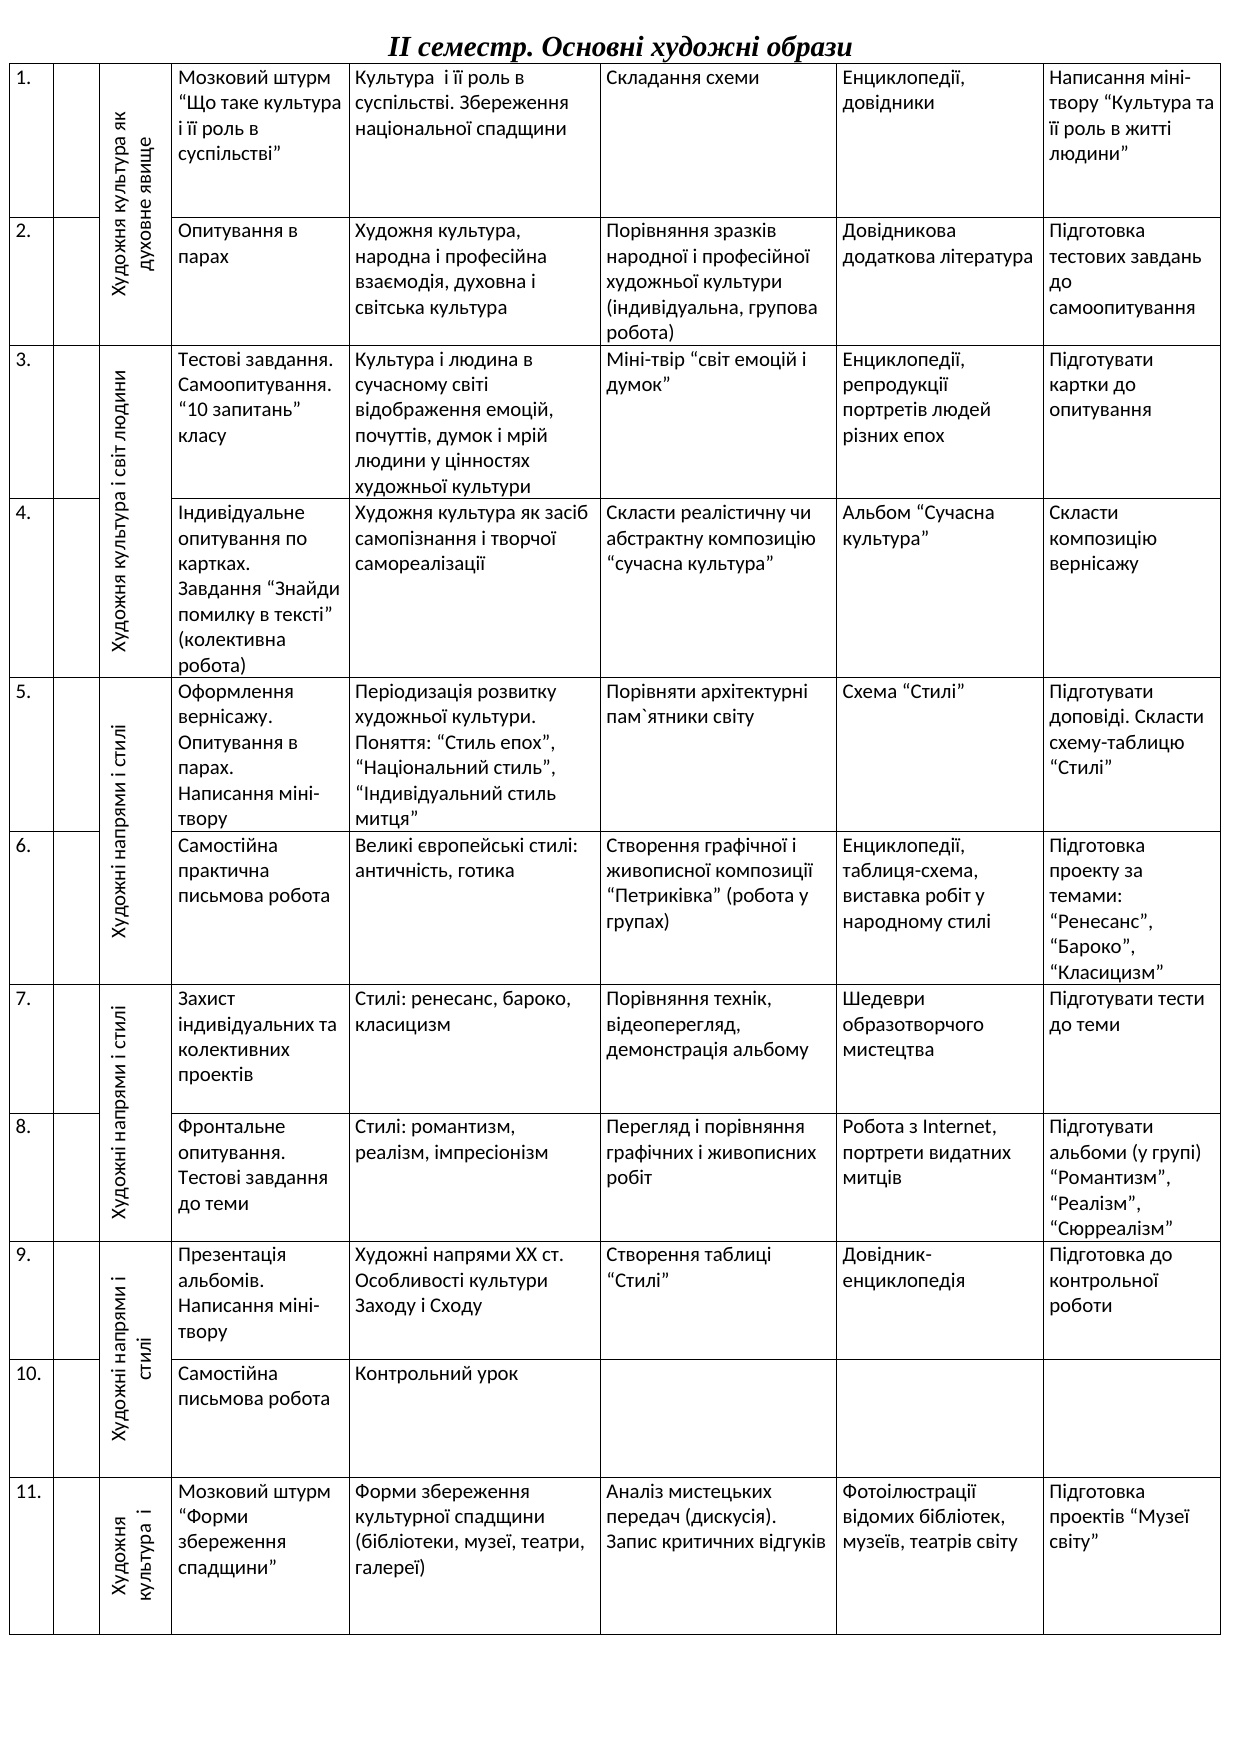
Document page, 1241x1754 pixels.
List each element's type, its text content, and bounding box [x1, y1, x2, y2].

table_cell [54, 1360, 99, 1477]
table_cell [54, 985, 99, 1112]
table_cell [837, 1360, 1043, 1477]
table_cell Великі європейські стилі: античність, готика [350, 832, 600, 984]
table_cell Перегляд і порівняння графічних і живописних робіт [601, 1114, 836, 1241]
table_cell Презентація альбомів. Написання міні-твору [172, 1242, 349, 1359]
table_header Мозковий штурм “Що таке культура і її роль в суспільстві” [172, 64, 349, 217]
table_cell Енциклопедії, таблиця-схема, виставка робіт у народному стилі [837, 832, 1043, 984]
table_cell [54, 1114, 99, 1241]
table_header Енциклопедії, довідники [837, 64, 1043, 217]
table_cell Художня культура, народна і професійна взаємодія, духовна і світська культура [350, 218, 600, 345]
table_cell Підготувати тести до теми [1044, 985, 1220, 1112]
table_cell 4. [10, 499, 53, 677]
table_cell [54, 1478, 99, 1634]
table_cell Мозковий штурм “Форми збереження спадщини” [172, 1478, 349, 1634]
table_cell Фронтальне опитування. Тестові завдання до теми [172, 1114, 349, 1241]
table_cell [54, 218, 99, 345]
table_cell 8. [10, 1114, 53, 1241]
table_header Культура і її роль в суспільстві. Збереження національної спадщини [350, 64, 600, 217]
table_cell Художня культура і світ людини [100, 346, 171, 677]
table_cell Скласти композицію вернісажу [1044, 499, 1220, 677]
table_cell Підготувати картки до опитування [1044, 346, 1220, 498]
table_cell Підготовка тестових завдань до самоопитування [1044, 218, 1220, 345]
table_header 1. [10, 64, 53, 217]
table_cell Робота з Internet, портрети видатних митців [837, 1114, 1043, 1241]
table_cell Оформлення вернісажу. Опитування в парах. Написання міні-твору [172, 678, 349, 831]
table_cell Енциклопедії, репродукції портретів людей різних епох [837, 346, 1043, 498]
table_cell Порівняння технік, відеоперегляд, демонстрація альбому [601, 985, 836, 1112]
table_cell Альбом “Сучасна культура” [837, 499, 1043, 677]
table_cell Довідникова додаткова література [837, 218, 1043, 345]
table_cell [54, 678, 99, 831]
subtitle ІІ семестр. Основні художні образи [89, 29, 1152, 63]
table_cell 5. [10, 678, 53, 831]
table_cell Художні напрями і стилі [100, 678, 171, 984]
table_cell 11. [10, 1478, 53, 1634]
table_cell Створення графічної і живописної композиції “Петриківка” (робота у групах) [601, 832, 836, 984]
table_cell Художні напрями і стилі [100, 1242, 171, 1477]
table_cell 9. [10, 1242, 53, 1359]
table_cell Міні-твір “світ емоцій і думок” [601, 346, 836, 498]
table_cell Довідник-енциклопедія [837, 1242, 1043, 1359]
table_header [54, 64, 99, 217]
table_cell Підготовка проектів “Музеї світу” [1044, 1478, 1220, 1634]
table_cell Захист індивідуальних та колективних проектів [172, 985, 349, 1112]
table_cell Створення таблиці “Стилі” [601, 1242, 836, 1359]
table_cell [54, 499, 99, 677]
table_cell 7. [10, 985, 53, 1112]
table_cell Фотоілюстрації відомих бібліотек, музеїв, театрів світу [837, 1478, 1043, 1634]
table_cell Самостійна письмова робота [172, 1360, 349, 1477]
table_cell Періодизація розвитку художньої культури. Поняття: “Стиль епох”, “Національний стиль”, “Індивідуальний стиль митця” [350, 678, 600, 831]
table_cell [1044, 1360, 1220, 1477]
table_cell Форми збереження культурної спадщини (бібліотеки, музеї, театри, галереї) [350, 1478, 600, 1634]
table_cell Контрольний урок [350, 1360, 600, 1477]
table_cell Художні напрями ХХ ст. Особливості культури Заходу і Сходу [350, 1242, 600, 1359]
table_header Художня культура як духовне явище [100, 64, 171, 345]
table_cell 10. [10, 1360, 53, 1477]
table_cell [54, 832, 99, 984]
table_cell Аналіз мистецьких передач (дискусія). Запис критичних відгуків [601, 1478, 836, 1634]
table_cell Художня культура як засіб самопізнання і творчої самореалізації [350, 499, 600, 677]
table_header Написання міні-твору “Культура та її роль в житті людини” [1044, 64, 1220, 217]
table_cell 6. [10, 832, 53, 984]
table_cell Підготувати доповіді. Скласти схему-таблицю “Стилі” [1044, 678, 1220, 831]
table_cell 3. [10, 346, 53, 498]
table_cell Підготувати альбоми (у групі) “Романтизм”, “Реалізм”, “Сюрреалізм” [1044, 1114, 1220, 1241]
table_cell Порівняти архітектурні пам`ятники світу [601, 678, 836, 831]
table_cell Індивідуальне опитування по картках. Завдання “Знайди помилку в тексті” (колективна робота) [172, 499, 349, 677]
table_cell [601, 1360, 836, 1477]
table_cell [100, 1478, 171, 1634]
table_header Складання схеми [601, 64, 836, 217]
table_cell Схема “Стилі” [837, 678, 1043, 831]
table_cell Стилі: ренесанс, бароко, класицизм [350, 985, 600, 1112]
table_cell Самостійна практична письмова робота [172, 832, 349, 984]
table_cell Скласти реалістичну чи абстрактну композицію “сучасна культура” [601, 499, 836, 677]
table_cell 2. [10, 218, 53, 345]
table_cell [54, 1242, 99, 1359]
table_cell Порівняння зразків народної і професійної художньої культури (індивідуальна, групова робота) [601, 218, 836, 345]
table_cell Стилі: романтизм, реалізм, імпресіонізм [350, 1114, 600, 1241]
table_cell [54, 346, 99, 498]
table_cell Культура і людина в сучасному світі відображення емоцій, почуттів, думок і мрій людини у цінностях художньої культури [350, 346, 600, 498]
table_cell Підготовка проекту за темами: “Ренесанс”, “Бароко”, “Класицизм” [1044, 832, 1220, 984]
table_cell Тестові завдання. Самоопитування. “10 запитань” класу [172, 346, 349, 498]
table_cell Шедеври образотворчого мистецтва [837, 985, 1043, 1112]
table_cell Підготовка до контрольної роботи [1044, 1242, 1220, 1359]
table_cell Художні напрями і стилі [100, 985, 171, 1241]
table_cell Опитування в парах [172, 218, 349, 345]
